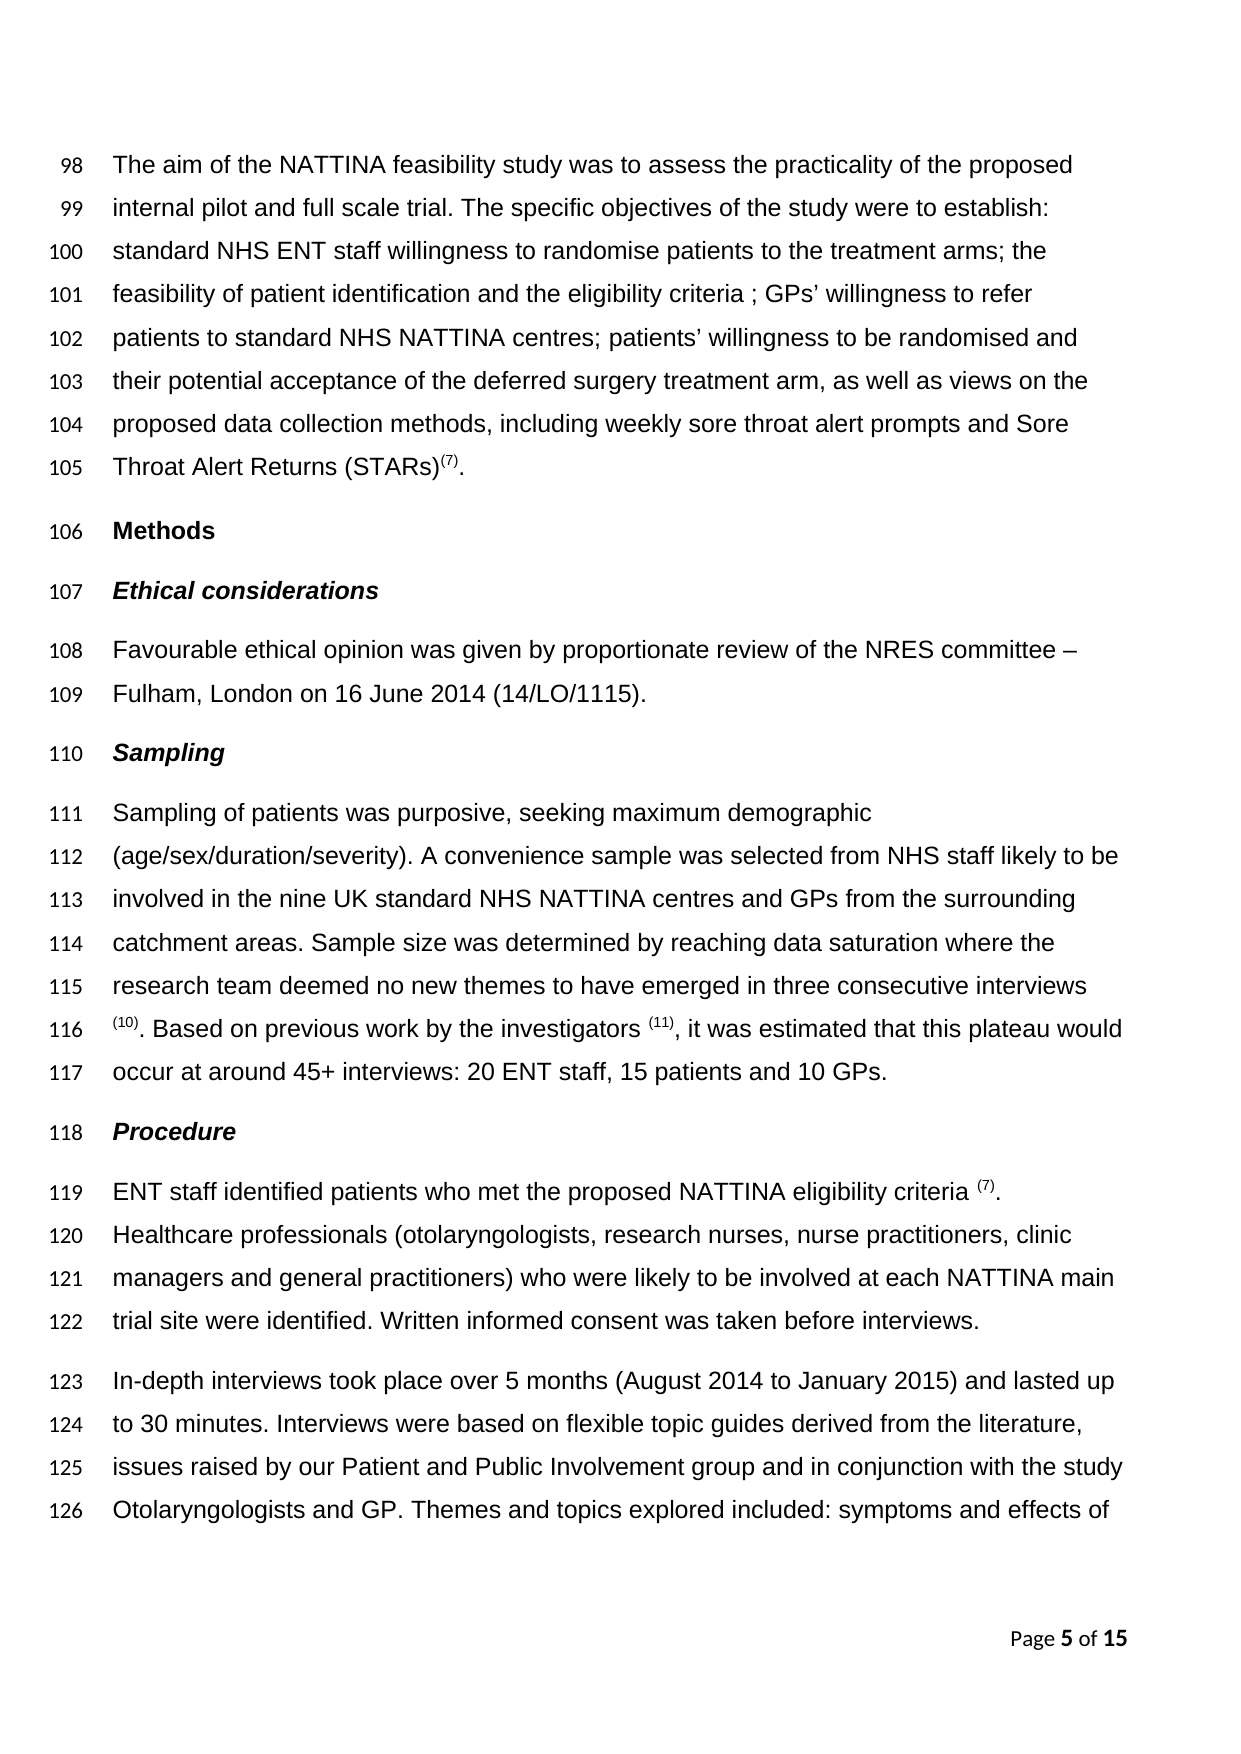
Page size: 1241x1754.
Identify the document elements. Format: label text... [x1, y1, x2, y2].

text The aim of the NATTINA feasibility study was to assess the practicality of the proposed internal pilot and full scale trial. The specific objectives of the study were to establish: standard NHS ENT staff willingness to randomise patients to the treatment arms; the feasibility of patient identification and the eligibility criteria ; GPs’ willingness to refer patients to standard NHS NATTINA centres; patients’ willingness to be randomised and their potential acceptance of the deferred surgery treatment arm, as well as views on the proposed data collection methods, including weekly sore throat alert prompts and Sore Throat Alert Returns (STARs)(7). [112, 150, 1128, 481]
text ENT staff identified patients who met the proposed NATTINA eligibility criteria (7). Healthcare professionals (otolaryngologists, research nurses, nurse practitioners, clinic managers and general practitioners) who were likely to be involved at each NATTINA main trial site were identified. Written informed consent was taken before interviews. [112, 1176, 1128, 1334]
text Methods [112, 516, 1128, 544]
text Sampling [112, 738, 1128, 767]
text Favourable ethical opinion was given by proportionate review of the NRES committee – Fulham, London on 16 June 2014 (14/LO/1115). [112, 635, 1128, 707]
text Procedure [112, 1117, 1128, 1145]
text Sampling of patients was purposive, seeking maximum demographic (age/sex/duration/severity). A convenience sample was selected from NHS staff likely to be involved in the nine UK standard NHS NATTINA centres and GPs from the surrounding catchment areas. Sample size was determined by reaching data saturation where the research team deemed no new themes to have emerged in three consecutive interviews (10). Based on previous work by the investigators (11), it was estimated that this plateau would occur at around 45+ interviews: 20 ENT staff, 15 patients and 10 GPs. [112, 798, 1128, 1086]
text Ethical considerations [112, 576, 1128, 604]
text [112, 1366, 1128, 1524]
